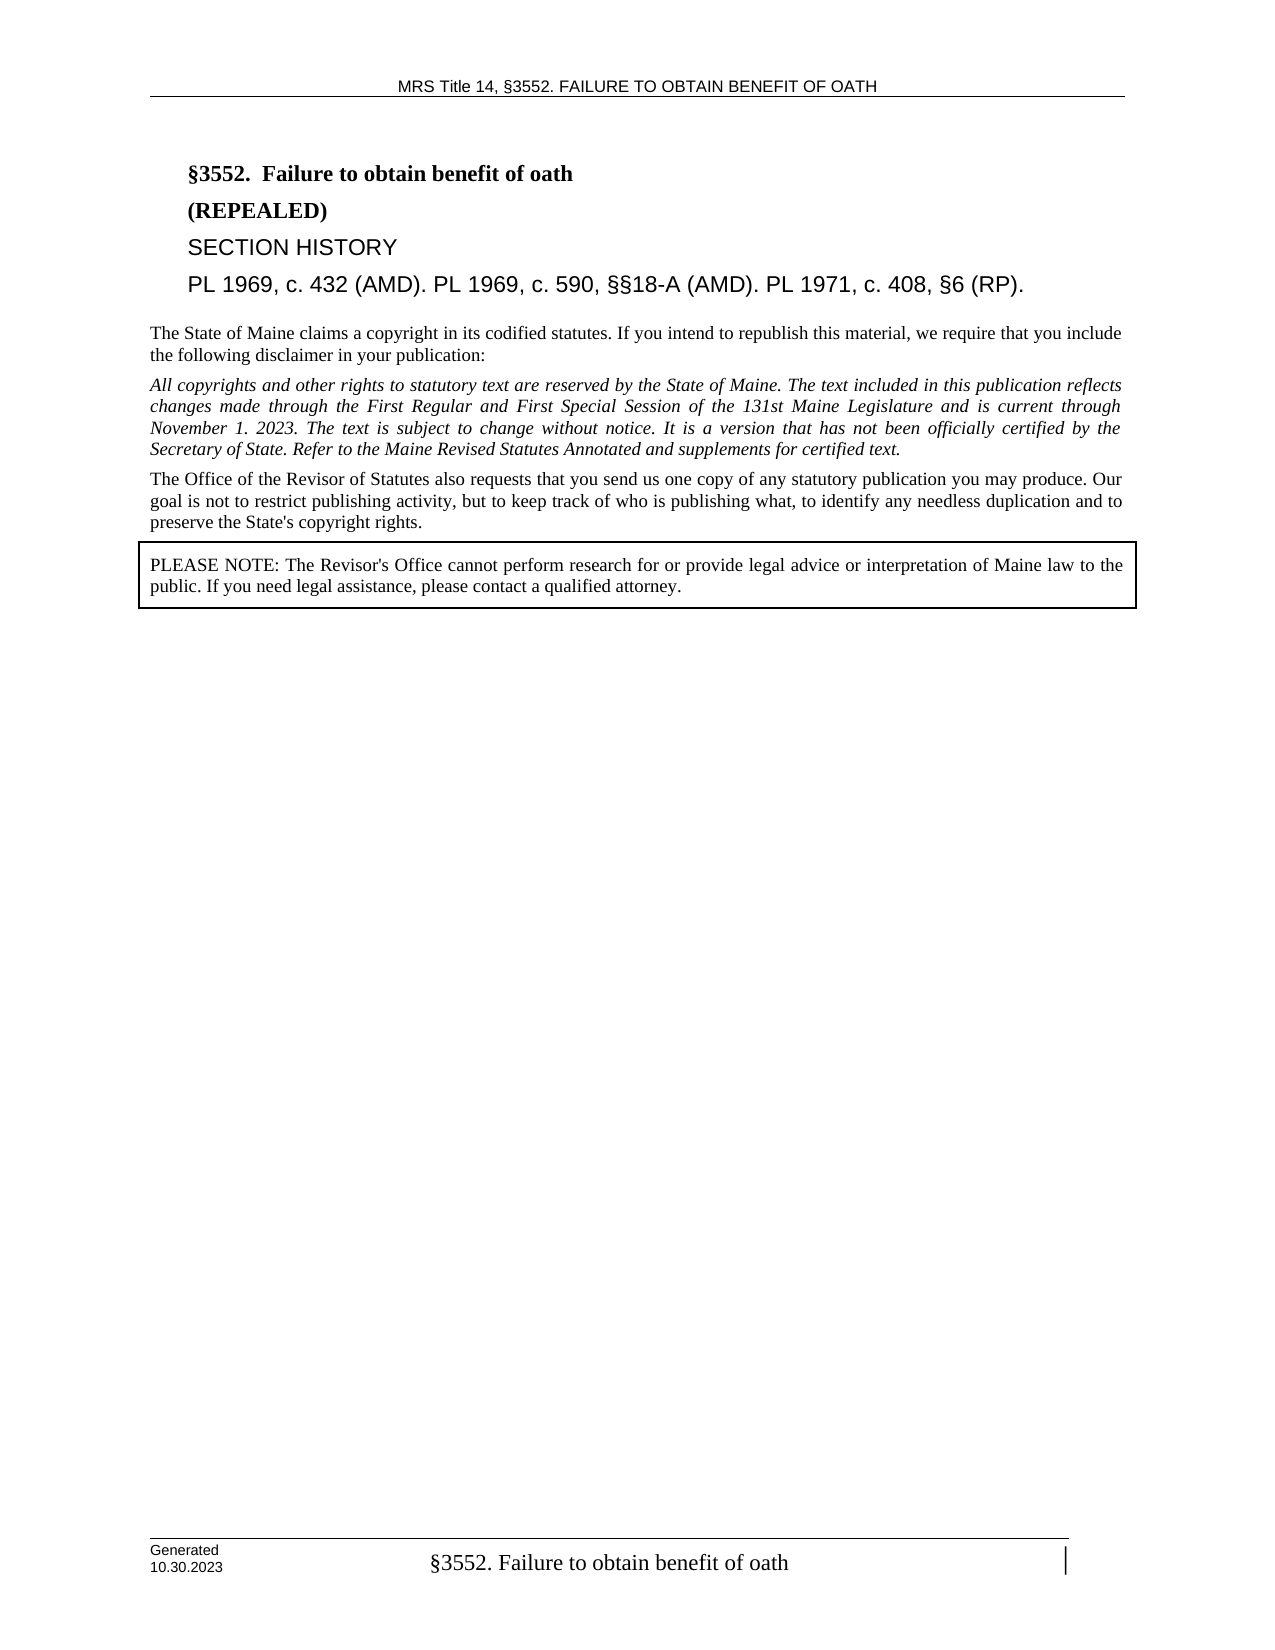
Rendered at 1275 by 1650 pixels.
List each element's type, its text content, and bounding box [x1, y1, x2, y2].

text SECTION HISTORY [187, 234, 1125, 260]
text PL 1969, c. 432 (AMD). PL 1969, c. 590, §§18-A (AMD). PL 1971, c. 408, §6 (RP). [187, 271, 1125, 297]
text The State of Maine claims a copyright in its codified statutes. If you intend to republish this material, we require that you include the following disclaimer in your publication: [150, 322, 1125, 365]
text PLEASE NOTE: The Revisor's Office cannot perform research for or provide legal advice or interpretation of Maine law to the public. If you need legal assistance, please contact a qualified attorney. [140, 543, 1135, 607]
text The Office of the Revisor of Statutes also requests that you send us one copy of any statutory publication you may produce. Our goal is not to restrict publishing activity, but to keep track of who is publishing what, to identify any needless duplication and to preserve the State's copyright rights. [150, 468, 1125, 533]
text §3552. Failure to obtain benefit of oath [187, 160, 1125, 187]
text (REPEALED) [187, 197, 1125, 223]
text All copyrights and other rights to statutory text are reserved by the State of Maine. The text included in this publication reflects changes made through the First Regular and First Special Session of the 131st Maine Legislature and is current through November 1. 2023 . The text is subject to change without notice. It is a version that has not been officially certified by the Secretary of State. Refer to the Maine Revised Statutes Annotated and supplements for certified text. [150, 373, 1125, 460]
